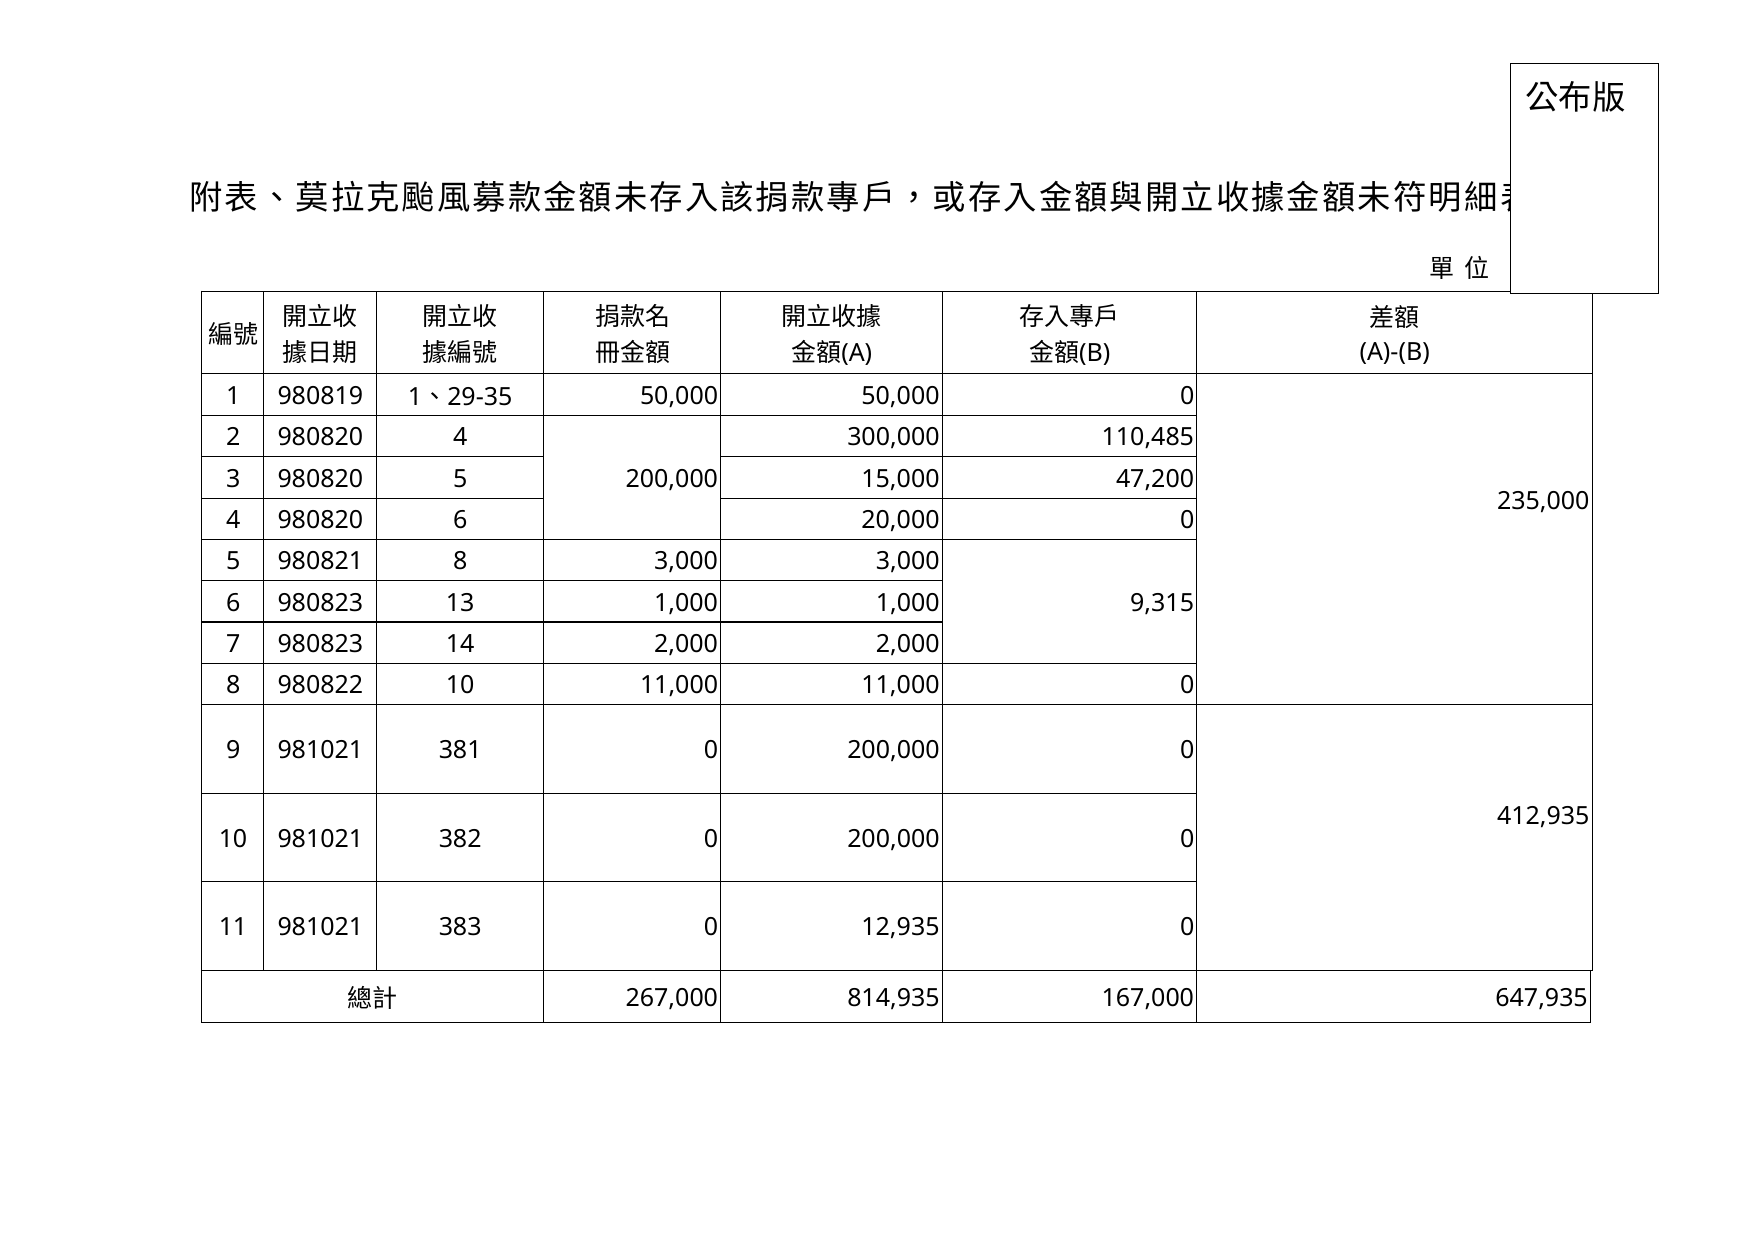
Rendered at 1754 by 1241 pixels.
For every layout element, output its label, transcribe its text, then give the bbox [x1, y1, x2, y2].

table_cell 13 [377, 581, 543, 621]
table_cell 235,000 [1197, 374, 1592, 704]
table_cell 11 [202, 882, 263, 970]
table_cell 4 [377, 416, 543, 456]
table_cell 2 [202, 416, 263, 456]
table_cell 0 [943, 664, 1196, 704]
table_cell 12,935 [721, 882, 942, 970]
table_cell 1,000 [721, 581, 942, 621]
table_cell 200,000 [544, 416, 720, 539]
table_cell 0 [943, 794, 1196, 881]
table_cell 167,000 [943, 971, 1196, 1022]
table_header 編號 [202, 292, 263, 373]
table_cell 11,000 [721, 664, 942, 704]
table_cell 10 [202, 794, 263, 881]
table_cell 11,000 [544, 664, 720, 704]
table_cell 0 [943, 882, 1196, 970]
table_header 開立收據 金額(A) [721, 292, 942, 373]
table_cell 412,935 [1197, 705, 1592, 970]
table_cell 0 [544, 705, 720, 793]
table_cell 6 [377, 499, 543, 539]
table_cell 0 [544, 882, 720, 970]
table_cell 381 [377, 705, 543, 793]
table_cell 2,000 [544, 623, 720, 663]
table_cell 1 [202, 374, 263, 415]
table_cell 8 [377, 540, 543, 580]
table_header 差額 (A)-(B) [1197, 292, 1592, 373]
table_cell 383 [377, 882, 543, 970]
table_cell 5 [202, 540, 263, 580]
table_cell 0 [943, 499, 1196, 539]
table_cell 總計 [202, 971, 543, 1022]
table_cell 981021 [264, 882, 376, 970]
table_cell 1、29-35 [377, 374, 543, 415]
table_cell 382 [377, 794, 543, 881]
text 附表、莫拉克颱風募款金額未存入該捐款專戶，或存入金額與開立收據金額未符明細表 [189, 148, 1510, 243]
table_header 開立收 據編號 [377, 292, 543, 373]
table_cell 1,000 [544, 581, 720, 621]
table_cell 3,000 [721, 540, 942, 580]
table_cell 980819 [264, 374, 376, 415]
table_cell 14 [377, 623, 543, 663]
table_cell 981021 [264, 705, 376, 793]
table_cell 200,000 [721, 705, 942, 793]
table_cell 6 [202, 581, 263, 621]
table_cell 980823 [264, 581, 376, 621]
table_cell 980821 [264, 540, 376, 580]
table_cell 9 [202, 705, 263, 793]
table_cell 47,200 [943, 457, 1196, 497]
table_cell 200,000 [721, 794, 942, 881]
table_header 開立收 據日期 [264, 292, 376, 373]
table_cell 814,935 [721, 971, 942, 1022]
table_cell 9,315 [943, 540, 1196, 663]
table_cell 267,000 [544, 971, 720, 1022]
table_header 存入專戶 金額(B) [943, 292, 1196, 373]
table_cell 10 [377, 664, 543, 704]
table_cell 50,000 [544, 374, 720, 415]
table_cell 8 [202, 664, 263, 704]
table_cell 300,000 [721, 416, 942, 456]
table_cell 980822 [264, 664, 376, 704]
table_cell 7 [202, 623, 263, 663]
table_cell 3 [202, 457, 263, 497]
table_cell 0 [544, 794, 720, 881]
table_cell 980820 [264, 499, 376, 539]
table_cell 3,000 [544, 540, 720, 580]
table_cell 0 [943, 705, 1196, 793]
table_cell 2,000 [721, 623, 942, 663]
table_header 捐款名 冊金額 [544, 292, 720, 373]
table_cell 0 [943, 374, 1196, 415]
table_cell 50,000 [721, 374, 942, 415]
table_cell 980820 [264, 457, 376, 497]
text 單位：元 [189, 243, 1510, 291]
table_cell 15,000 [721, 457, 942, 497]
table_cell 981021 [264, 794, 376, 881]
table_cell 980823 [264, 623, 376, 663]
table_cell 110,485 [943, 416, 1196, 456]
table_cell 5 [377, 457, 543, 497]
table_cell 647,935 [1197, 971, 1590, 1022]
table_cell 980820 [264, 416, 376, 456]
table_cell 4 [202, 499, 263, 539]
table_cell 20,000 [721, 499, 942, 539]
